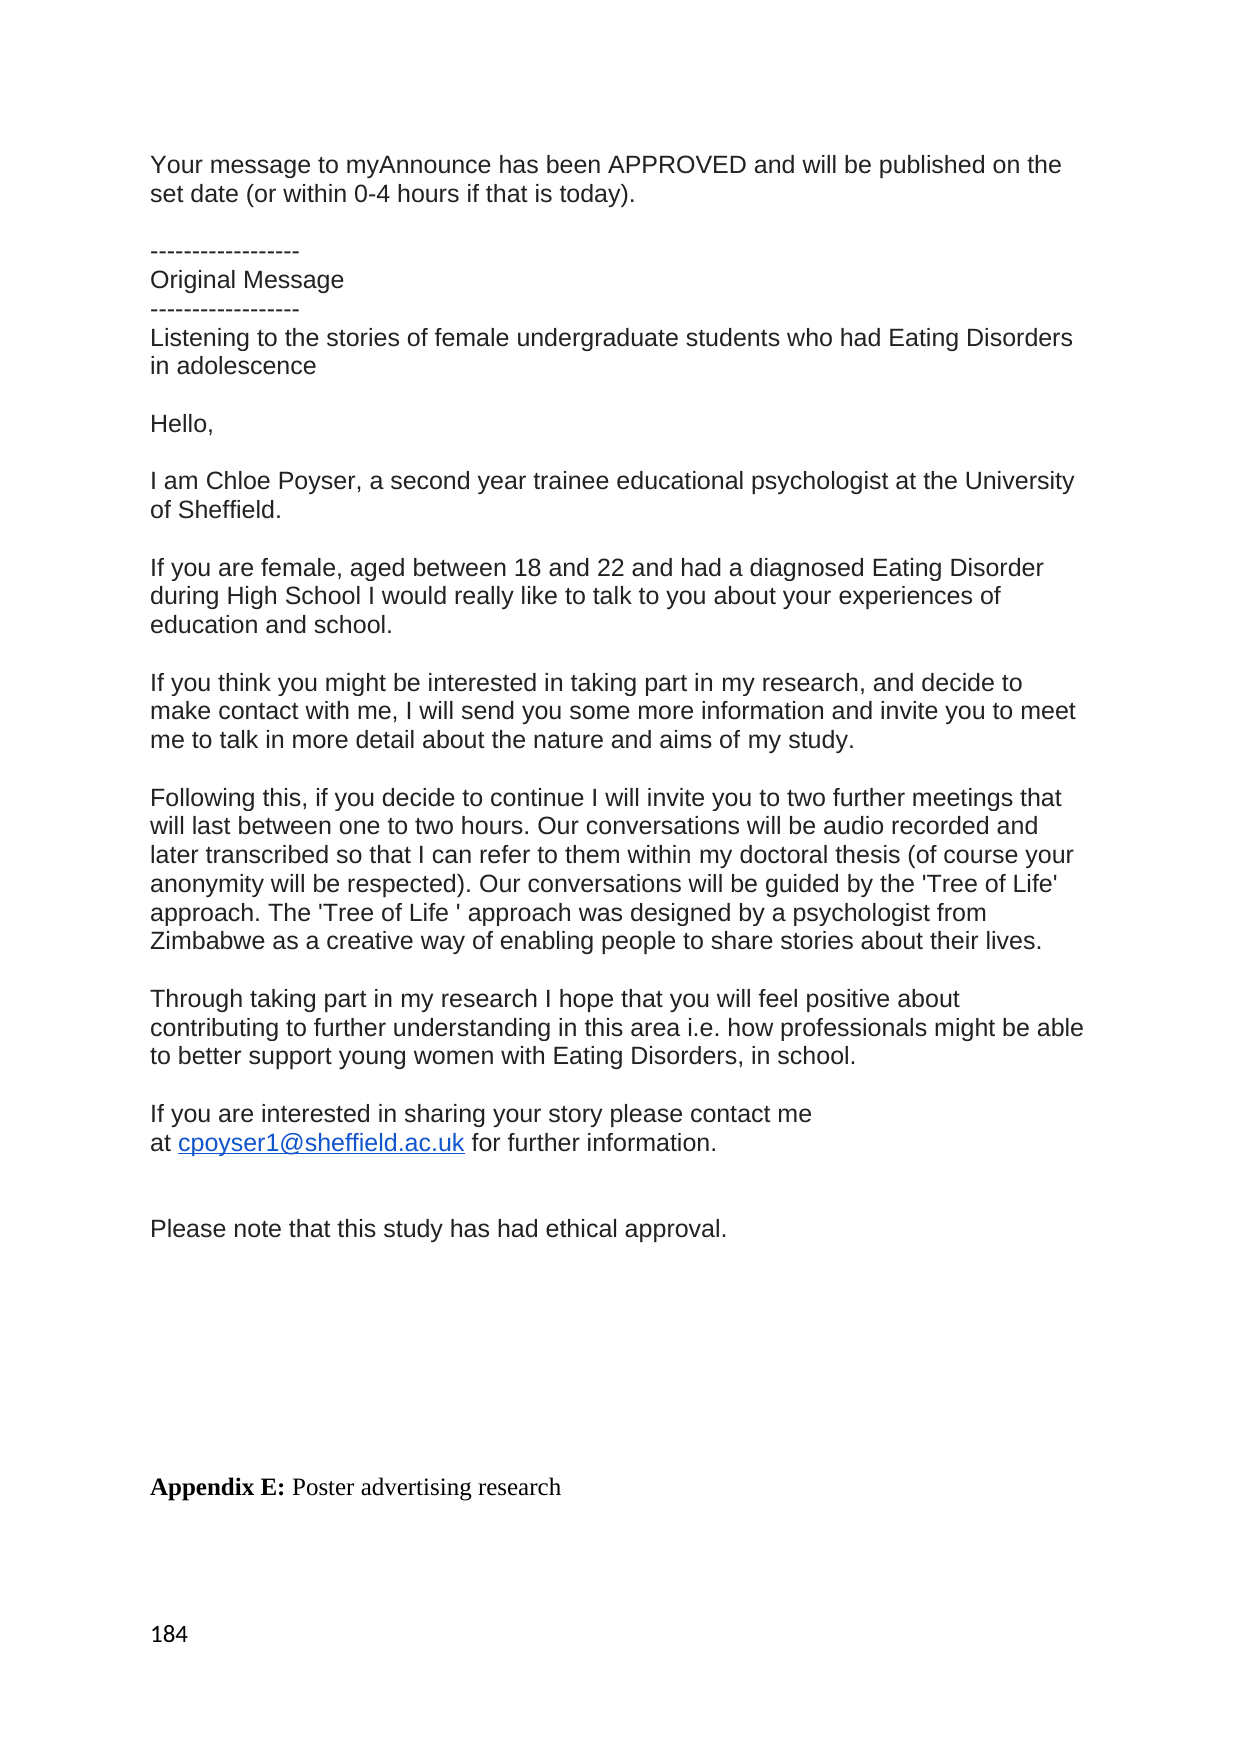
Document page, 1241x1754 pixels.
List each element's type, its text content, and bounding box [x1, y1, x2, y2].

text Appendix E: Poster advertising research [150, 1472, 1090, 1501]
text Your message to myAnnounce has been APPROVED and will be published on the set date (or within 0-4 hours if that is today). ------------------ Original Message ------------------ Listening to the stories of female undergraduate students who had Eating Disorders in adolescence Hello, I am Chloe Poyser, a second year trainee educational psychologist at the University of Sheffield. If you are female, aged between 18 and 22 and had a diagnosed Eating Disorder during High School I would really like to talk to you about your experiences of education and school. If you think you might be interested in taking part in my research, and decide to make contact with me, I will send you some more information and invite you to meet me to talk in more detail about the nature and aims of my study. Following this, if you decide to continue I will invite you to two further meetings that will last between one to two hours. Our conversations will be audio recorded and later transcribed so that I can refer to them within my doctoral thesis (of course your anonymity will be respected). Our conversations will be guided by the 'Tree of Life' approach. The 'Tree of Life ' approach was designed by a psychologist from Zimbabwe as a creative way of enabling people to share stories about their lives. Through taking part in my research I hope that you will feel positive about contributing to further understanding in this area i.e. how professionals might be able to better support young women with Eating Disorders, in school. If you are interested in sharing your story please contact me at cpoyser1@sheffield.ac.uk for further information. Please note that this study has had ethical approval. [150, 150, 1090, 1242]
